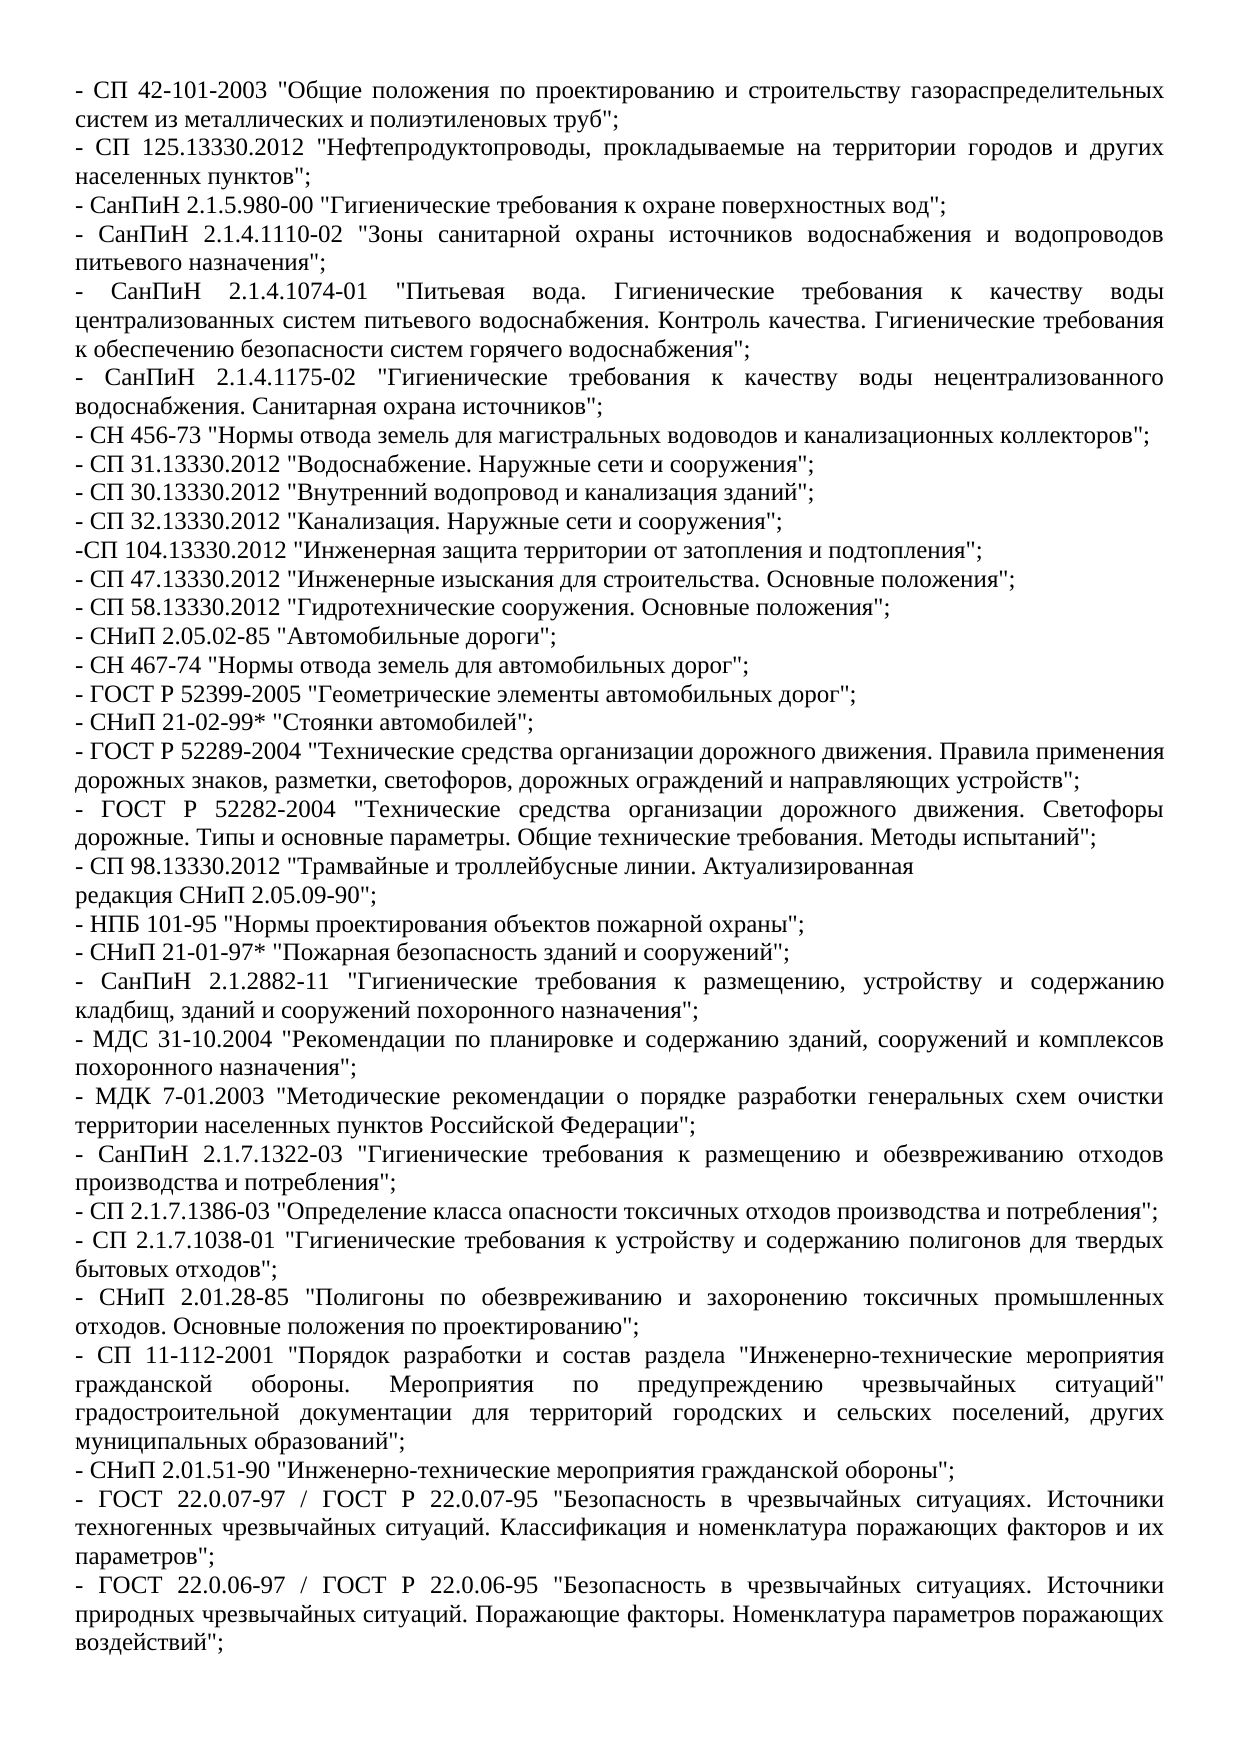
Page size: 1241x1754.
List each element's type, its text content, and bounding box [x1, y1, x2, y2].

text - НПБ 101-95 "Нормы проектирования объектов пожарной охраны"; [75, 909, 1165, 937]
text - СП 11-112-2001 "Порядок разработки и состав раздела "Инженерно-технические мероприятия гражданской обороны. Мероприятия по предупреждению чрезвычайных ситуаций" градостроительной документации для территорий городских и сельских поселений, других муниципальных образований"; [75, 1340, 1165, 1455]
text - ГОСТ 22.0.07-97 / ГОСТ Р 22.0.07-95 "Безопасность в чрезвычайных ситуациях. Источники техногенных чрезвычайных ситуаций. Классификация и номенклатура поражающих факторов и их параметров"; [75, 1484, 1165, 1570]
text редакция СНиП 2.05.09-90"; [75, 880, 1165, 909]
text - СП 47.13330.2012 "Инженерные изыскания для строительства. Основные положения"; [75, 564, 1165, 592]
text - МДК 7-01.2003 "Методические рекомендации о порядке разработки генеральных схем очистки территории населенных пунктов Российской Федерации"; [75, 1081, 1165, 1139]
text - СНиП 21-02-99* "Стоянки автомобилей"; [75, 707, 1165, 736]
text - ГОСТ Р 52282-2004 "Технические средства организации дорожного движения. Светофоры дорожные. Типы и основные параметры. Общие технические требования. Методы испытаний"; [75, 794, 1165, 851]
text - СНиП 2.01.51-90 "Инженерно-технические мероприятия гражданской обороны"; [75, 1455, 1165, 1484]
text - СП 2.1.7.1386-03 "Определение класса опасности токсичных отходов производства и потребления"; [75, 1196, 1165, 1225]
text - СНиП 21-01-97* "Пожарная безопасность зданий и сооружений"; [75, 937, 1165, 966]
text - СП 2.1.7.1038-01 "Гигиенические требования к устройству и содержанию полигонов для твердых бытовых отходов"; [75, 1225, 1165, 1282]
text - СП 42-101-2003 "Общие положения по проектированию и строительству газораспределительных систем из металлических и полиэтиленовых труб"; [75, 75, 1165, 132]
text -СП 104.13330.2012 "Инженерная защита территории от затопления и подтопления"; [75, 535, 1165, 564]
text - ГОСТ Р 52289-2004 "Технические средства организации дорожного движения. Правила применения дорожных знаков, разметки, светофоров, дорожных ограждений и направляющих устройств"; [75, 736, 1165, 794]
text - СП 98.13330.2012 "Трамвайные и троллейбусные линии. Актуализированная [75, 851, 1165, 880]
text - СанПиН 2.1.2882-11 "Гигиенические требования к размещению, устройству и содержанию кладбищ, зданий и сооружений похоронного назначения"; [75, 966, 1165, 1024]
text - СН 467-74 "Нормы отвода земель для автомобильных дорог"; [75, 650, 1165, 679]
text - СанПиН 2.1.7.1322-03 "Гигиенические требования к размещению и обезвреживанию отходов производства и потребления"; [75, 1139, 1165, 1196]
text - СП 58.13330.2012 "Гидротехнические сооружения. Основные положения"; [75, 592, 1165, 621]
text - СанПиН 2.1.4.1175-02 "Гигиенические требования к качеству воды нецентрализованного водоснабжения. Санитарная охрана источников"; [75, 362, 1165, 420]
text - СанПиН 2.1.5.980-00 "Гигиенические требования к охране поверхностных вод"; [75, 190, 1165, 219]
text - СН 456-73 "Нормы отвода земель для магистральных водоводов и канализационных коллекторов"; [75, 420, 1165, 449]
text - СНиП 2.05.02-85 "Автомобильные дороги"; [75, 621, 1165, 650]
text - СП 32.13330.2012 "Канализация. Наружные сети и сооружения"; [75, 506, 1165, 535]
text - СанПиН 2.1.4.1074-01 "Питьевая вода. Гигиенические требования к качеству воды централизованных систем питьевого водоснабжения. Контроль качества. Гигиенические требования к обеспечению безопасности систем горячего водоснабжения"; [75, 276, 1165, 362]
text - СП 30.13330.2012 "Внутренний водопровод и канализация зданий"; [75, 477, 1165, 506]
text - ГОСТ Р 52399-2005 "Геометрические элементы автомобильных дорог"; [75, 679, 1165, 707]
text - СП 125.13330.2012 "Нефтепродуктопроводы, прокладываемые на территории городов и других населенных пунктов"; [75, 132, 1165, 190]
text - СанПиН 2.1.4.1110-02 "Зоны санитарной охраны источников водоснабжения и водопроводов питьевого назначения"; [75, 219, 1165, 276]
text - МДС 31-10.2004 "Рекомендации по планировке и содержанию зданий, сооружений и комплексов похоронного назначения"; [75, 1024, 1165, 1081]
text - ГОСТ 22.0.06-97 / ГОСТ Р 22.0.06-95 "Безопасность в чрезвычайных ситуациях. Источники природных чрезвычайных ситуаций. Поражающие факторы. Номенклатура параметров поражающих воздействий"; [75, 1570, 1165, 1656]
text - СНиП 2.01.28-85 "Полигоны по обезвреживанию и захоронению токсичных промышленных отходов. Основные положения по проектированию"; [75, 1282, 1165, 1340]
text - СП 31.13330.2012 "Водоснабжение. Наружные сети и сооружения"; [75, 449, 1165, 477]
